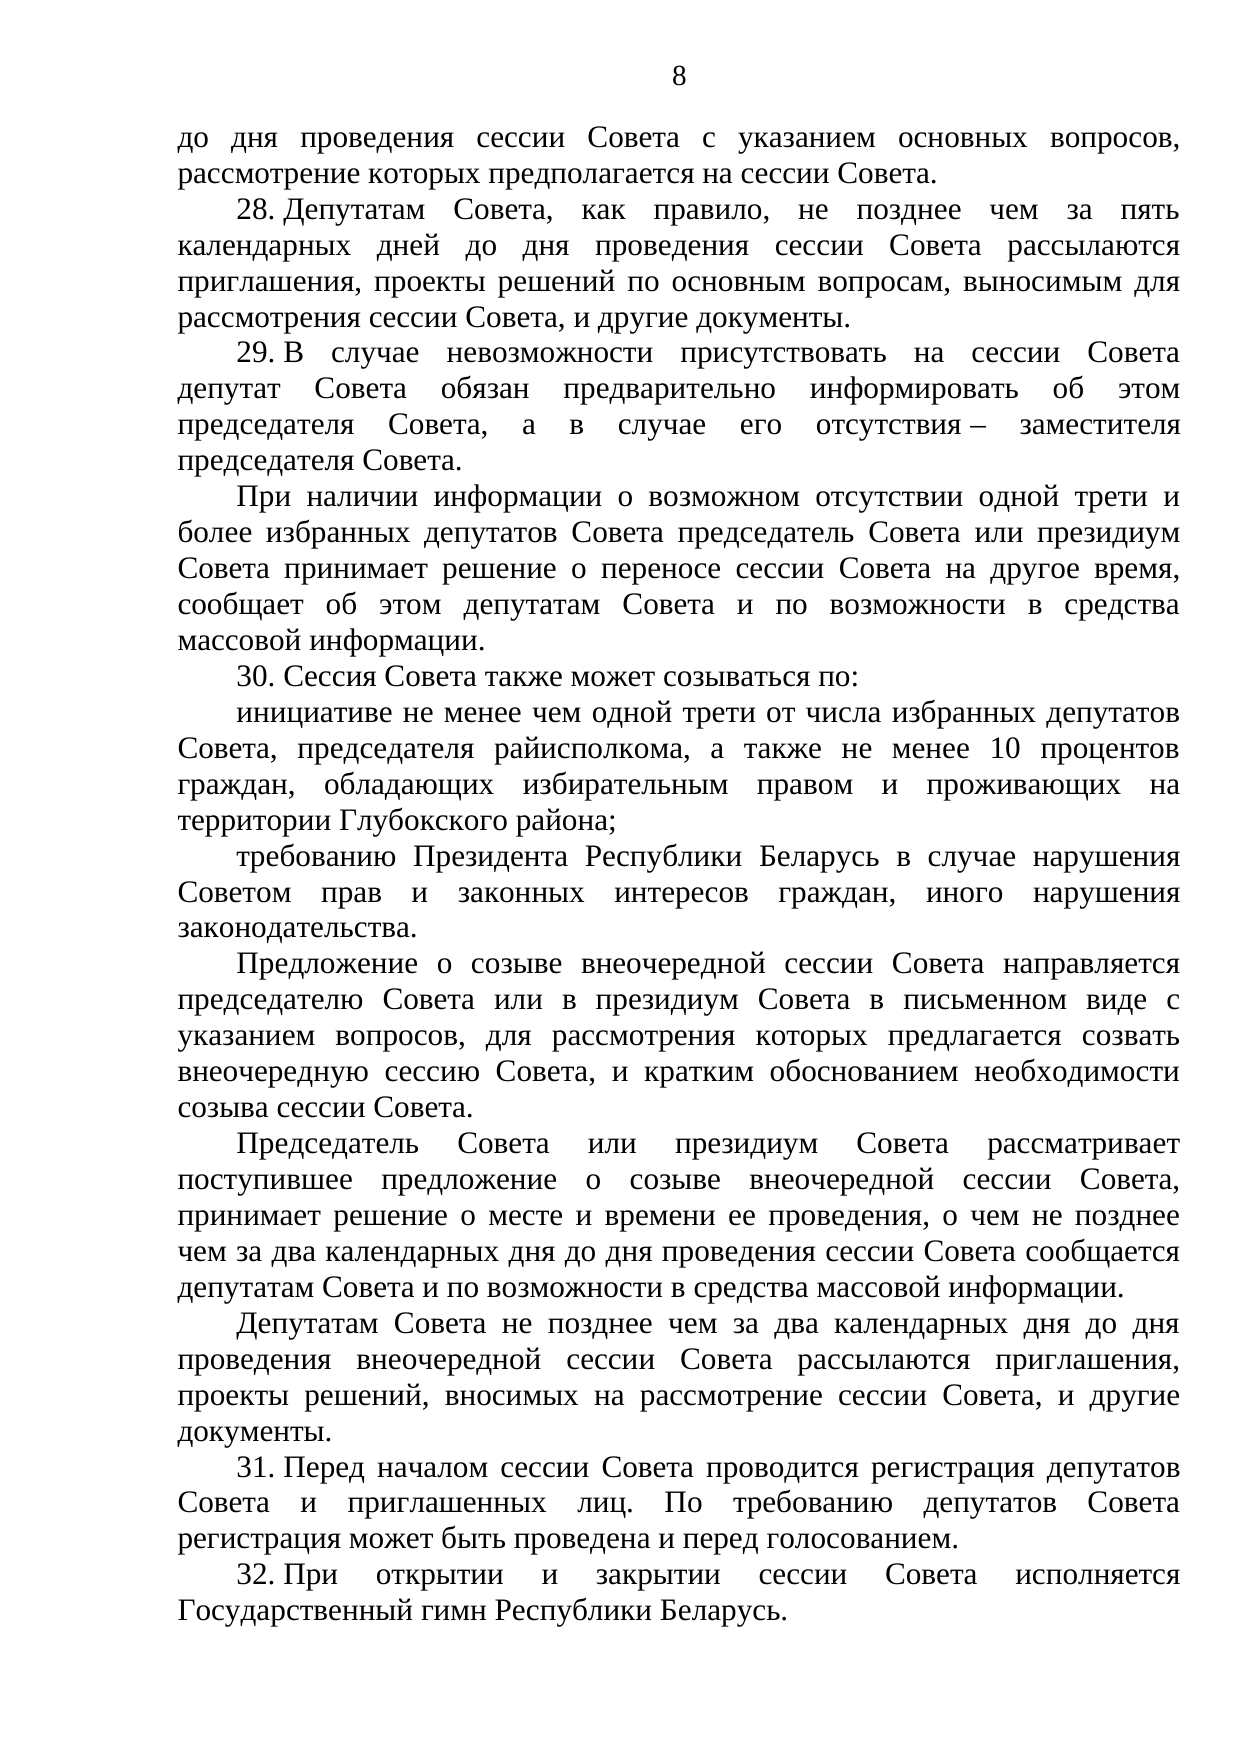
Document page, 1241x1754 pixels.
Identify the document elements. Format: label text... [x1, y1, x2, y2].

text Предложение о созыве внеочередной сессии Совета направляется председателю Совета или в президиум Совета в письменном виде с указанием вопросов, для рассмотрения которых предлагается созвать внеочередную сессию Совета, и кратким обоснованием необходимости созыва сессии Совета. [177, 945, 1181, 1124]
text требованию Президента Республики Беларусь в случае нарушения Советом прав и законных интересов граждан, иного нарушения законодательства. [177, 837, 1181, 945]
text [177, 118, 1181, 190]
text 29. В случае невозможности присутствовать на сессии Совета депутат Совета обязан предварительно информировать об этом председателя Совета, а в случае его отсутствия – заместителя председателя Совета. [177, 334, 1181, 477]
text инициативе не менее чем одной трети от числа избранных депутатов Совета, председателя райисполкома, а также не менее 10 процентов граждан, обладающих избирательным правом и проживающих на территории Глубокского района; [177, 693, 1181, 837]
text Председатель Совета или президиум Совета рассматривает поступившее предложение о созыве внеочередной сессии Совета, принимает решение о месте и времени ее проведения, о чем не позднее чем за два календарных дня до дня проведения сессии Совета сообщается депутатам Совета и по возможности в средства массовой информации. [177, 1124, 1181, 1304]
text 32. При открытии и закрытии сессии Совета исполняется Государственный гимн Республики Беларусь. [177, 1556, 1181, 1627]
text 30. Сессия Совета также может созываться по: [177, 657, 1181, 693]
text Депутатам Совета не позднее чем за два календарных дня до дня проведения внеочередной сессии Совета рассылаются приглашения, проекты решений, вносимых на рассмотрение сессии Совета, и другие документы. [177, 1304, 1181, 1448]
text 28. Депутатам Совета, как правило, не позднее чем за пять календарных дней до дня проведения сессии Совета рассылаются приглашения, проекты решений по основным вопросам, выносимым для рассмотрения сессии Совета, и другие документы. [177, 190, 1181, 334]
text 31. Перед началом сессии Совета проводится регистрация депутатов Совета и приглашенных лиц. По требованию депутатов Совета регистрация может быть проведена и перед голосованием. [177, 1448, 1181, 1556]
text При наличии информации о возможном отсутствии одной трети и более избранных депутатов Совета председатель Совета или президиум Совета принимает решение о переносе сессии Совета на другое время, сообщает об этом депутатам Совета и по возможности в средства массовой информации. [177, 477, 1181, 657]
